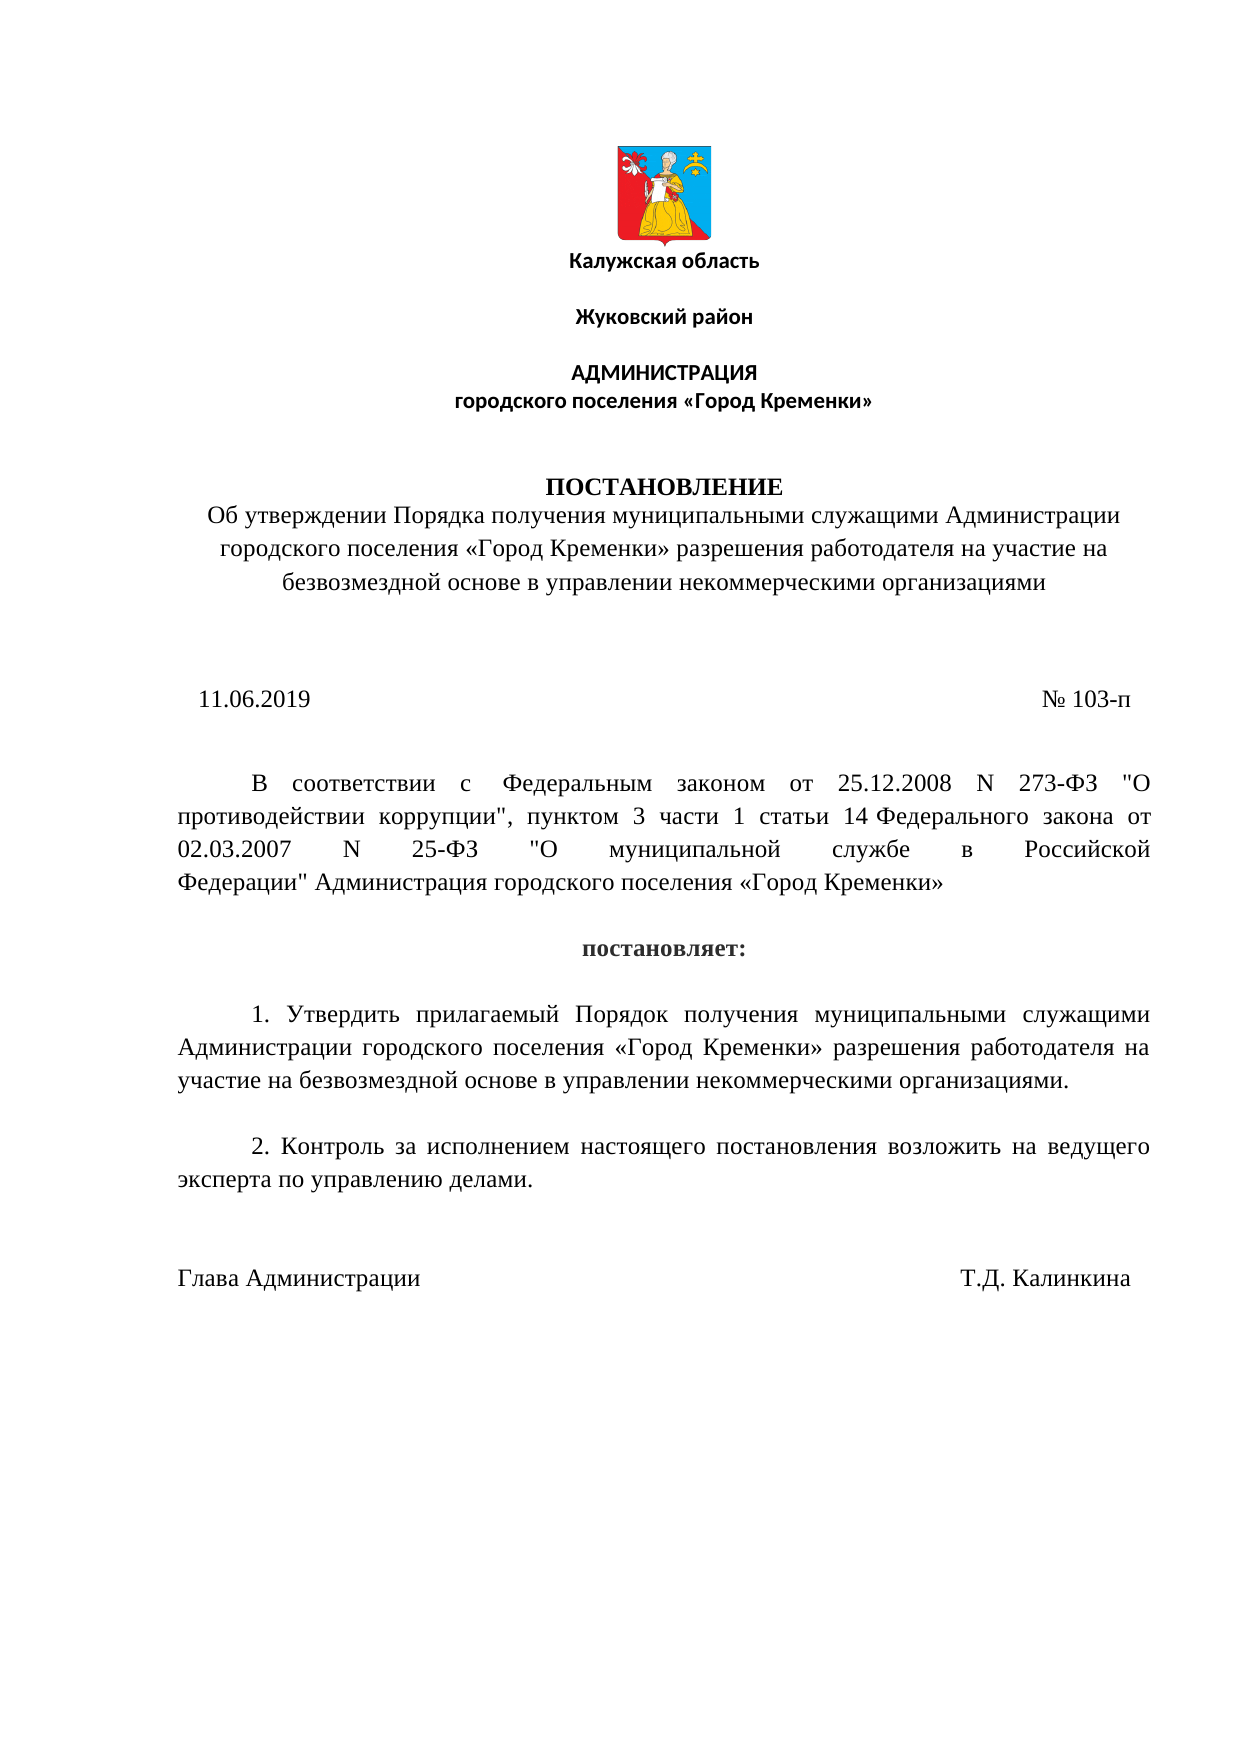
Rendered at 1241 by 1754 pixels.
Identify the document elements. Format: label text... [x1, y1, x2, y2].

text 11.06.2019 № 103-п [177, 684, 1152, 712]
text Глава Администрации Т.Д. Калинкина [177, 1263, 1152, 1292]
text Калужская область [177, 246, 1152, 274]
text АДМИНИСТРАЦИЯ [177, 358, 1152, 386]
text В соответствии с Федеральным законом от 25.12.2008 N 273-ФЗ "О противодействии коррупции", пунктом 3 части 1 статьи 14 Федерального закона от 02.03.2007 N 25-ФЗ "О муниципальной службе в Российской Федерации" Администрация городского поселения «Город Кременки» [177, 768, 1152, 896]
text 1. Утвердить прилагаемый Порядок получения муниципальными служащими Администрации городского поселения «Город Кременки» разрешения работодателя на участие на безвозмездной основе в управлении некоммерческими организациями. [177, 999, 1152, 1093]
text городского поселения «Город Кременки» [177, 386, 1152, 414]
text постановляет: [177, 933, 1152, 994]
text ПОСТАНОВЛЕНИЕ [177, 472, 1152, 501]
text Жуковский район [177, 302, 1152, 330]
picture [688, 153, 703, 167]
picture [617, 146, 712, 247]
text 2. Контроль за исполнением настоящего постановления возложить на ведущего эксперта по управлению делами. [177, 1098, 1152, 1192]
text Об утверждении Порядка получения муниципальными служащими Администрации городского поселения «Город Кременки» разрешения работодателя на участие на безвозмездной основе в управлении некоммерческими организациями [177, 501, 1152, 595]
